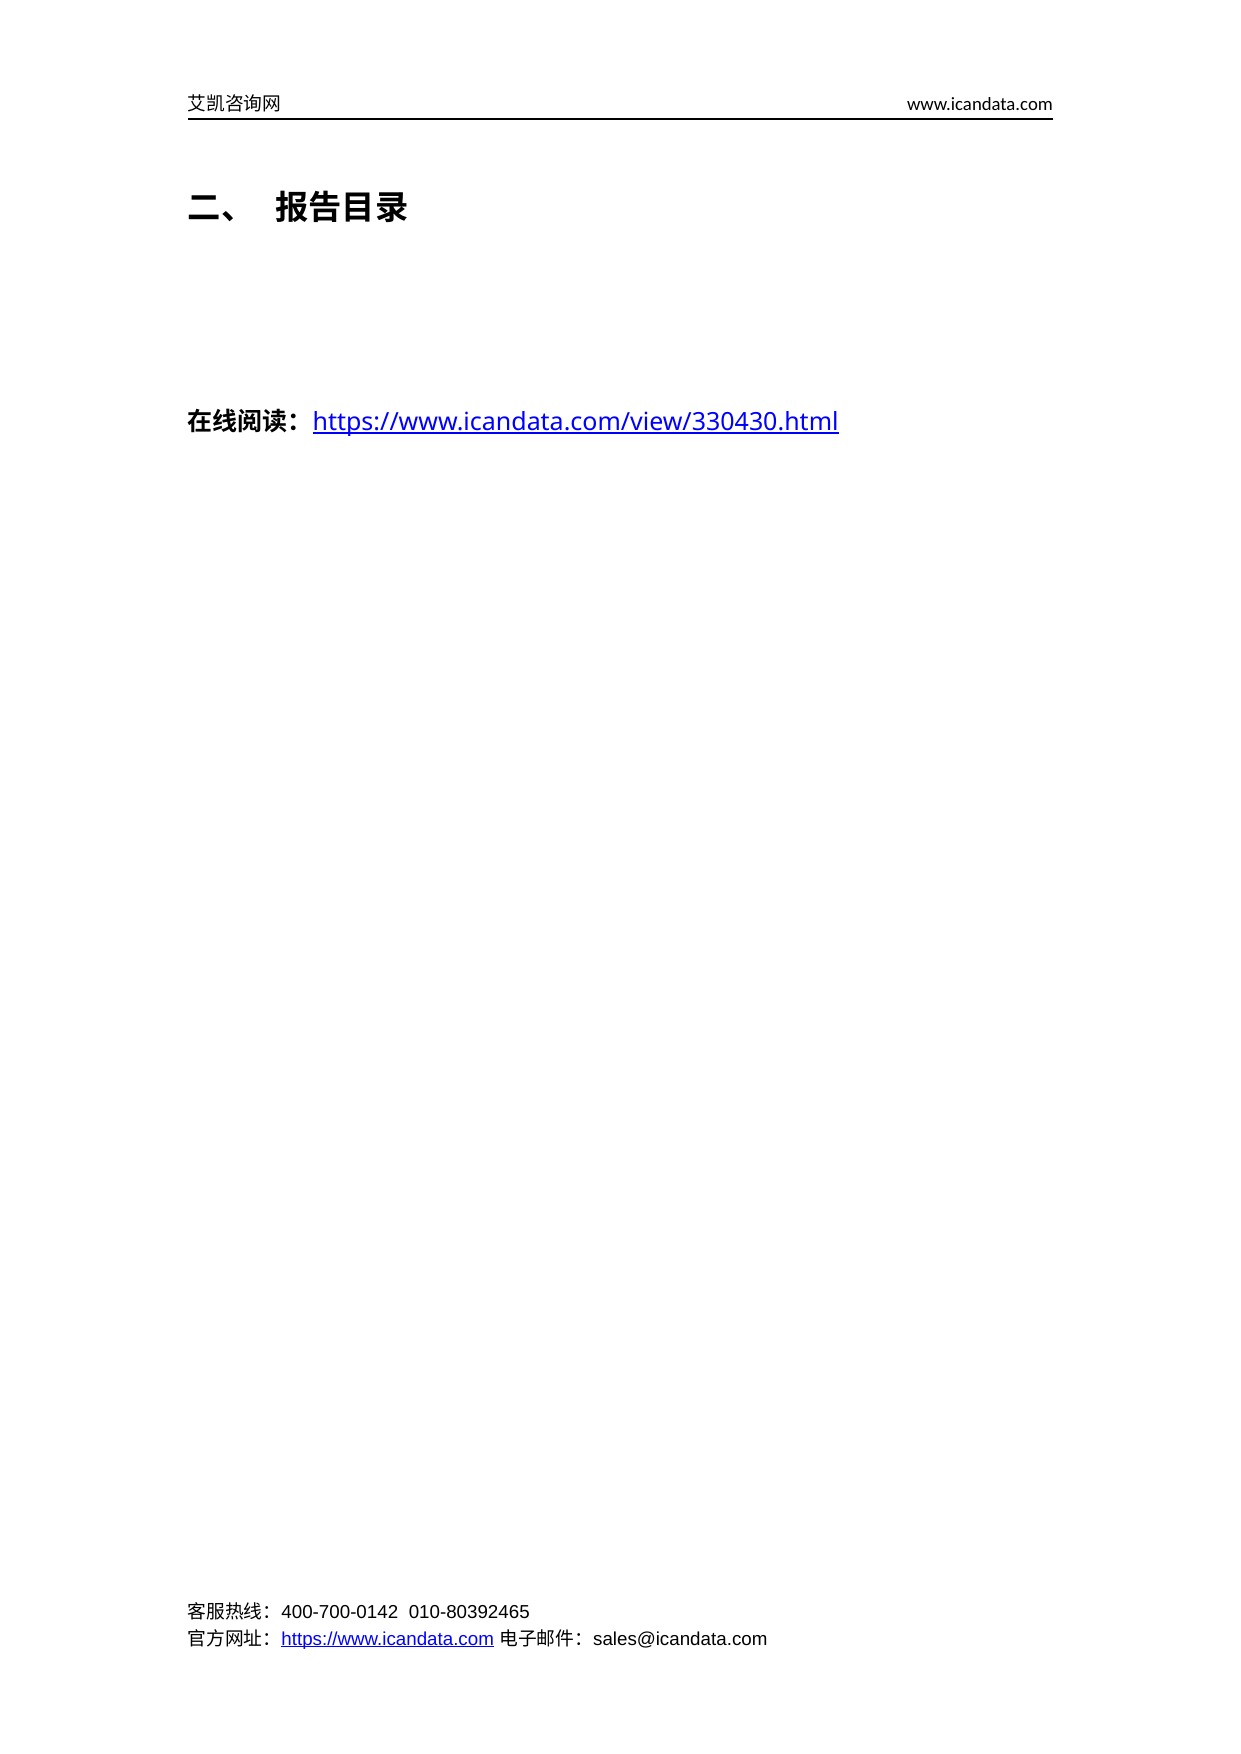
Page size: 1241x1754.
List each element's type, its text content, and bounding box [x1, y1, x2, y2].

subtitle 报告目录 [187, 172, 1053, 237]
text 在线阅读：https://www.icandata.com/view/330430.html [187, 387, 1053, 452]
